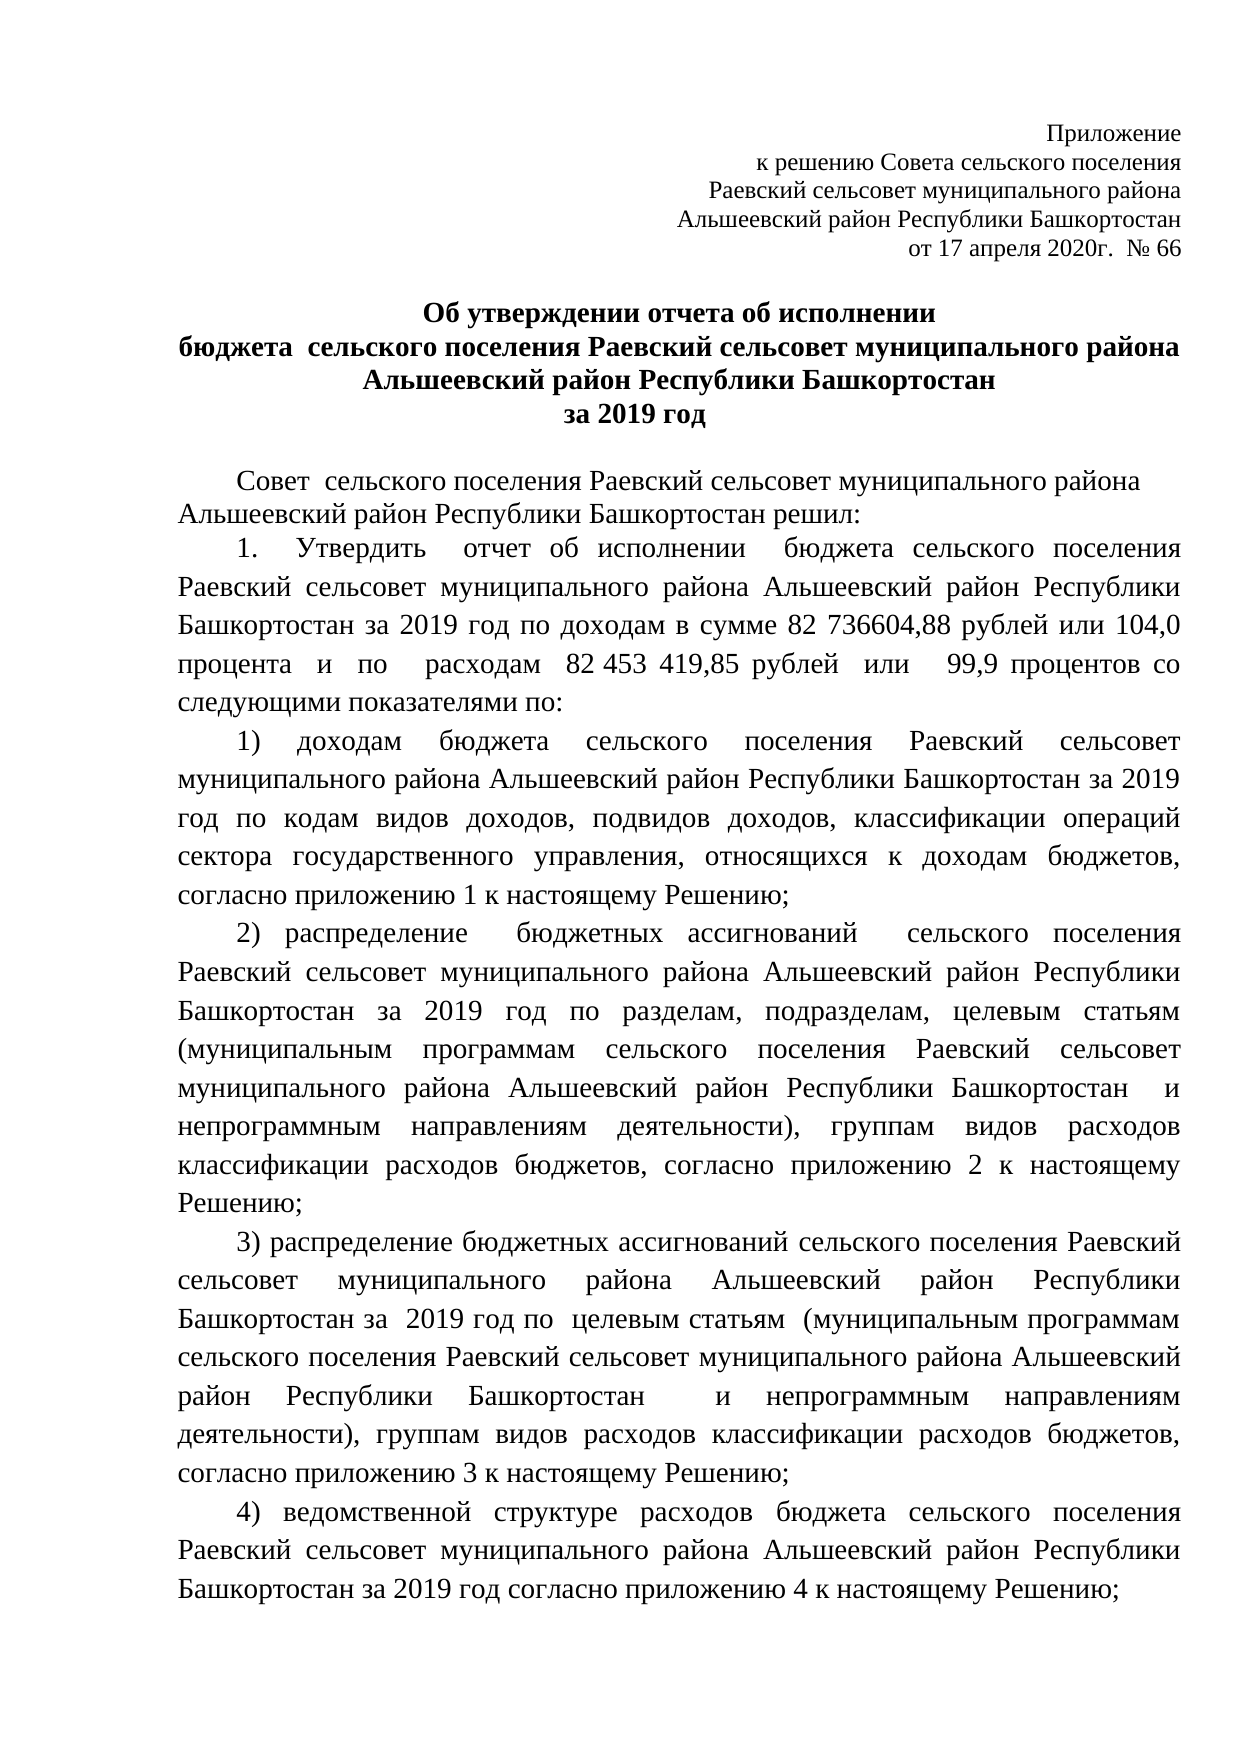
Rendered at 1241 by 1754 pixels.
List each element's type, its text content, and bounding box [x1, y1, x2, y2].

text Альшеевский район Республики Башкортостан [177, 204, 1181, 233]
text 4) ведомственной структуре расходов бюджета сельского поселения Раевский сельсовет муниципального района Альшеевский район Республики Башкортостан за 2019 год согласно приложению 4 к настоящему Решению; [177, 1494, 1181, 1604]
text к решению Совета сельского поселения [177, 147, 1181, 176]
text 2) распределение бюджетных ассигнований сельского поселения Раевский сельсовет муниципального района Альшеевский район Республики Башкортостан за 2019 год по разделам, подразделам, целевым статьям (муниципальным программам сельского поселения Раевский сельсовет муниципального района Альшеевский район Республики Башкортостан и непрограммным направлениям деятельности), группам видов расходов классификации расходов бюджетов, согласно приложению 2 к настоящему Решению; [177, 916, 1181, 1219]
text от 17 апреля 2020г. № 66 [177, 233, 1181, 262]
text 1) доходам бюджета сельского поселения Раевский сельсовет муниципального района Альшеевский район Республики Башкортостан за 2019 год по кодам видов доходов, подвидов доходов, классификации операций сектора государственного управления, относящихся к доходам бюджетов, согласно приложению 1 к настоящему Решению; [177, 723, 1181, 911]
text Приложение [177, 118, 1181, 147]
text бюджета сельского поселения Раевский сельсовет муниципального района Альшеевский район Республики Башкортостан [177, 329, 1181, 396]
text Об утверждении отчета об исполнении [177, 295, 1181, 329]
text 1. Утвердить отчет об исполнении бюджета сельского поселения Раевский сельсовет муниципального района Альшеевский район Республики Башкортостан за 2019 год по доходам в сумме 82 736604,88 рублей или 104,0 процента и по расходам 82 453 419,85 рублей или 99,9 процентов со следующими показателями по: [177, 530, 1181, 718]
text Раевский сельсовет муниципального района [177, 176, 1181, 204]
text 3) распределение бюджетных ассигнований сельского поселения Раевский сельсовет муниципального района Альшеевский район Республики Башкортостан за 2019 год по целевым статьям (муниципальным программам сельского поселения Раевский сельсовет муниципального района Альшеевский район Республики Башкортостан и непрограммным направлениям деятельности), группам видов расходов классификации расходов бюджетов, согласно приложению 3 к настоящему Решению; [177, 1224, 1181, 1489]
text Совет сельского поселения Раевский сельсовет муниципального района Альшеевский район Республики Башкортостан решил: [177, 463, 1181, 530]
text за 2019 год [177, 396, 1181, 429]
